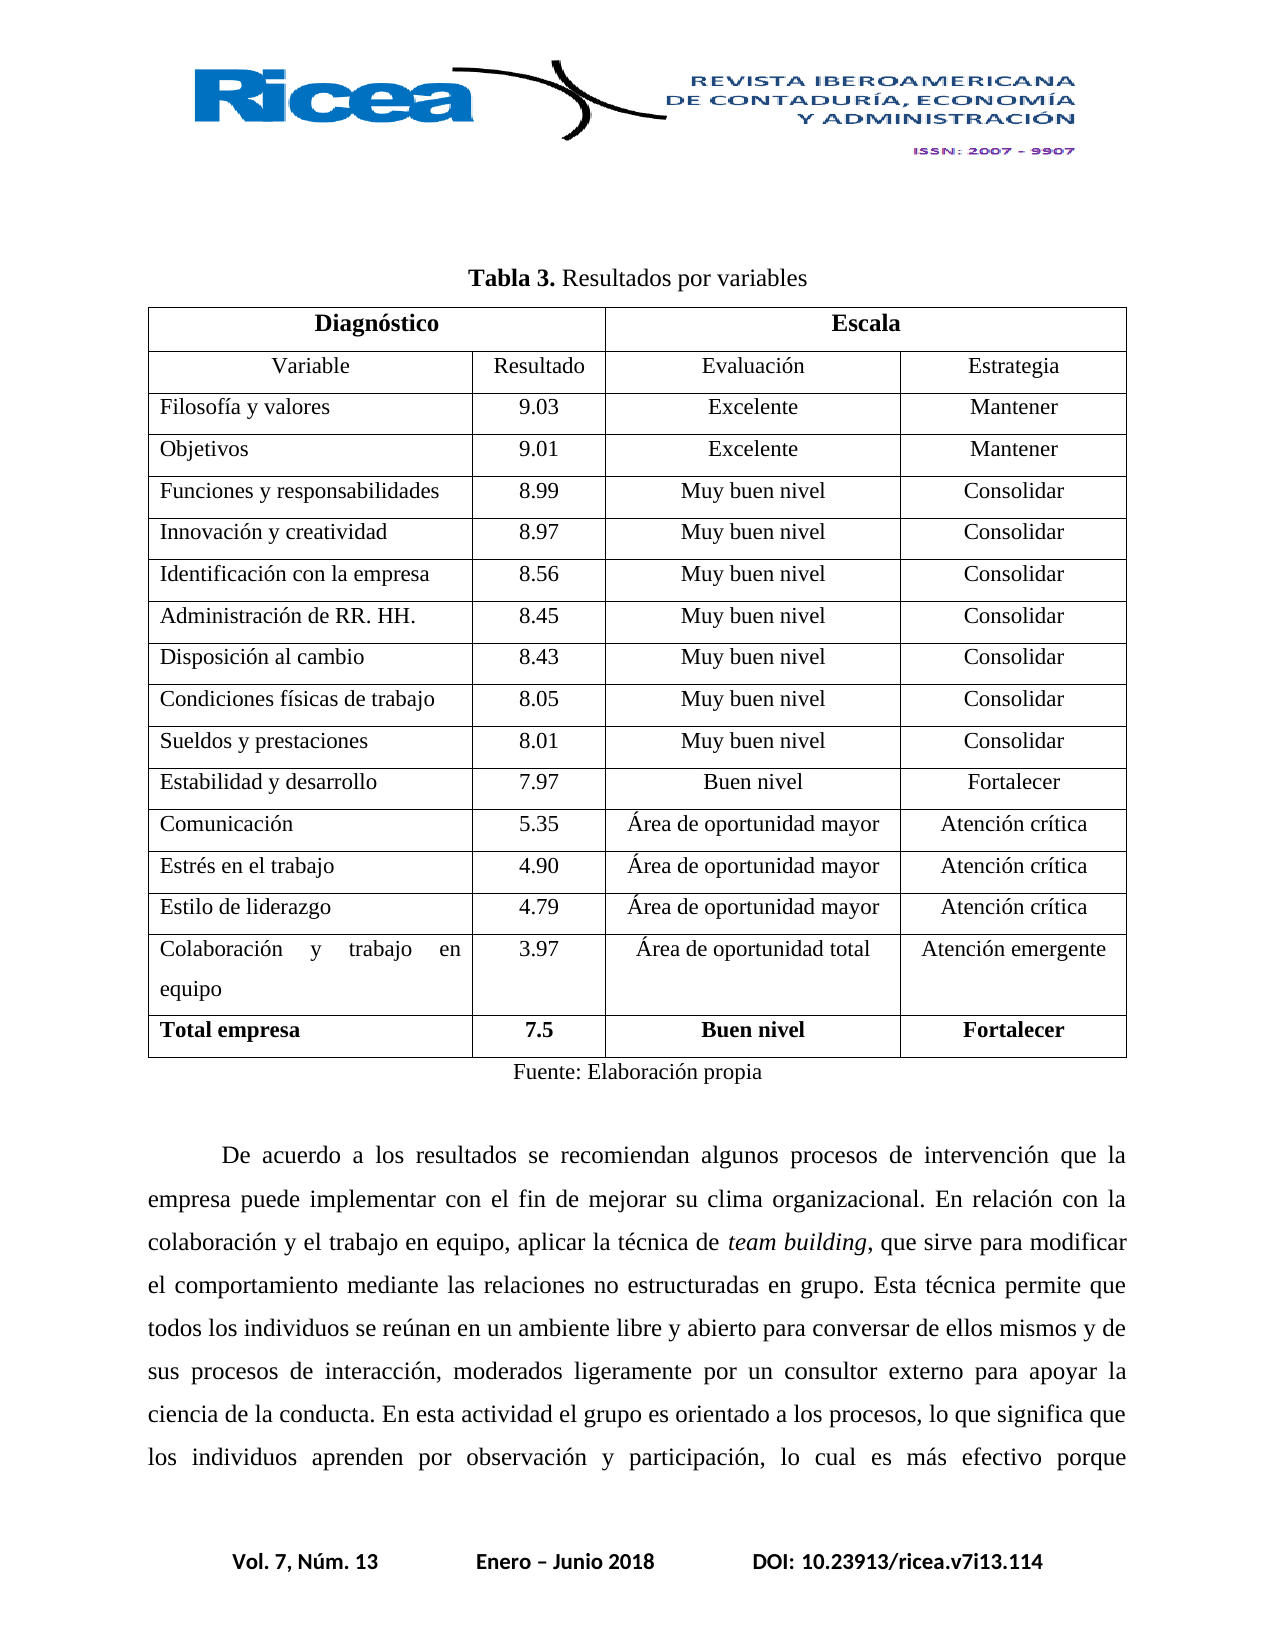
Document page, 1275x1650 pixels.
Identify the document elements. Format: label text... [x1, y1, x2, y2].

table_cell Evaluación [606, 352, 900, 392]
table_cell Muy buen nivel [606, 560, 900, 601]
table_cell 3.97 [473, 935, 605, 1015]
table_cell Estabilidad y desarrollo [149, 769, 472, 809]
table_cell Filosofía y valores [149, 394, 472, 434]
table_cell Fortalecer [901, 769, 1126, 809]
table_cell Consolidar [901, 560, 1126, 601]
table_cell Fortalecer [901, 1016, 1126, 1057]
table_cell Excelente [606, 435, 900, 476]
table_cell Atención crítica [901, 852, 1126, 892]
table_cell Innovación y creatividad [149, 519, 472, 559]
table_cell Mantener [901, 394, 1126, 434]
table_cell Consolidar [901, 602, 1126, 642]
table_cell 9.01 [473, 435, 605, 476]
table_cell 8.01 [473, 727, 605, 767]
table_cell Comunicación [149, 810, 472, 851]
table_cell 4.79 [473, 894, 605, 934]
table_cell 9.03 [473, 394, 605, 434]
table_header Escala [606, 308, 1126, 351]
table_cell Atención emergente [901, 935, 1126, 1015]
table_cell Área de oportunidad mayor [606, 894, 900, 934]
table_cell Funciones y responsabilidades [149, 477, 472, 517]
table_cell 7.97 [473, 769, 605, 809]
table_cell Objetivos [149, 435, 472, 476]
table_cell Muy buen nivel [606, 477, 900, 517]
table_header Diagnóstico [149, 308, 605, 351]
table_cell 8.05 [473, 685, 605, 726]
table_cell Estrés en el trabajo [149, 852, 472, 892]
table_cell Consolidar [901, 477, 1126, 517]
table_cell Consolidar [901, 727, 1126, 767]
table_cell Área de oportunidad mayor [606, 852, 900, 892]
table_cell Muy buen nivel [606, 685, 900, 726]
table_cell 4.90 [473, 852, 605, 892]
table_cell Consolidar [901, 644, 1126, 684]
table_cell Mantener [901, 435, 1126, 476]
table_cell Área de oportunidad mayor [606, 810, 900, 851]
table_cell 8.99 [473, 477, 605, 517]
table_cell Administración de RR. HH. [149, 602, 472, 642]
table_cell Muy buen nivel [606, 602, 900, 642]
table_cell Estilo de liderazgo [149, 894, 472, 934]
text Fuente: Elaboración propia [148, 1058, 1127, 1084]
table_cell Colaboración y trabajo en equipo [149, 935, 472, 1015]
table_cell 5.35 [473, 810, 605, 851]
table_cell Atención crítica [901, 894, 1126, 934]
table_cell Total empresa [149, 1016, 472, 1057]
table_cell Muy buen nivel [606, 727, 900, 767]
table_cell Muy buen nivel [606, 519, 900, 559]
table_cell Sueldos y prestaciones [149, 727, 472, 767]
table_cell Condiciones físicas de trabajo [149, 685, 472, 726]
table_cell 8.45 [473, 602, 605, 642]
table_cell Resultado [473, 352, 605, 392]
table_cell Buen nivel [606, 1016, 900, 1057]
table_cell 7.5 [473, 1016, 605, 1057]
table_cell Atención crítica [901, 810, 1126, 851]
table_cell Variable [149, 352, 472, 392]
table_cell Buen nivel [606, 769, 900, 809]
table_cell Muy buen nivel [606, 644, 900, 684]
table_cell Disposición al cambio [149, 644, 472, 684]
table_cell Identificación con la empresa [149, 560, 472, 601]
table_cell Estrategia [901, 352, 1126, 392]
table_cell Consolidar [901, 519, 1126, 559]
text Tabla 3. Resultados por variables [148, 263, 1127, 292]
table_cell Consolidar [901, 685, 1126, 726]
table_cell 8.43 [473, 644, 605, 684]
picture [194, 59, 1081, 158]
table_cell 8.56 [473, 560, 605, 601]
table_cell 8.97 [473, 519, 605, 559]
table_cell Área de oportunidad total [606, 935, 900, 1015]
table_cell Excelente [606, 394, 900, 434]
